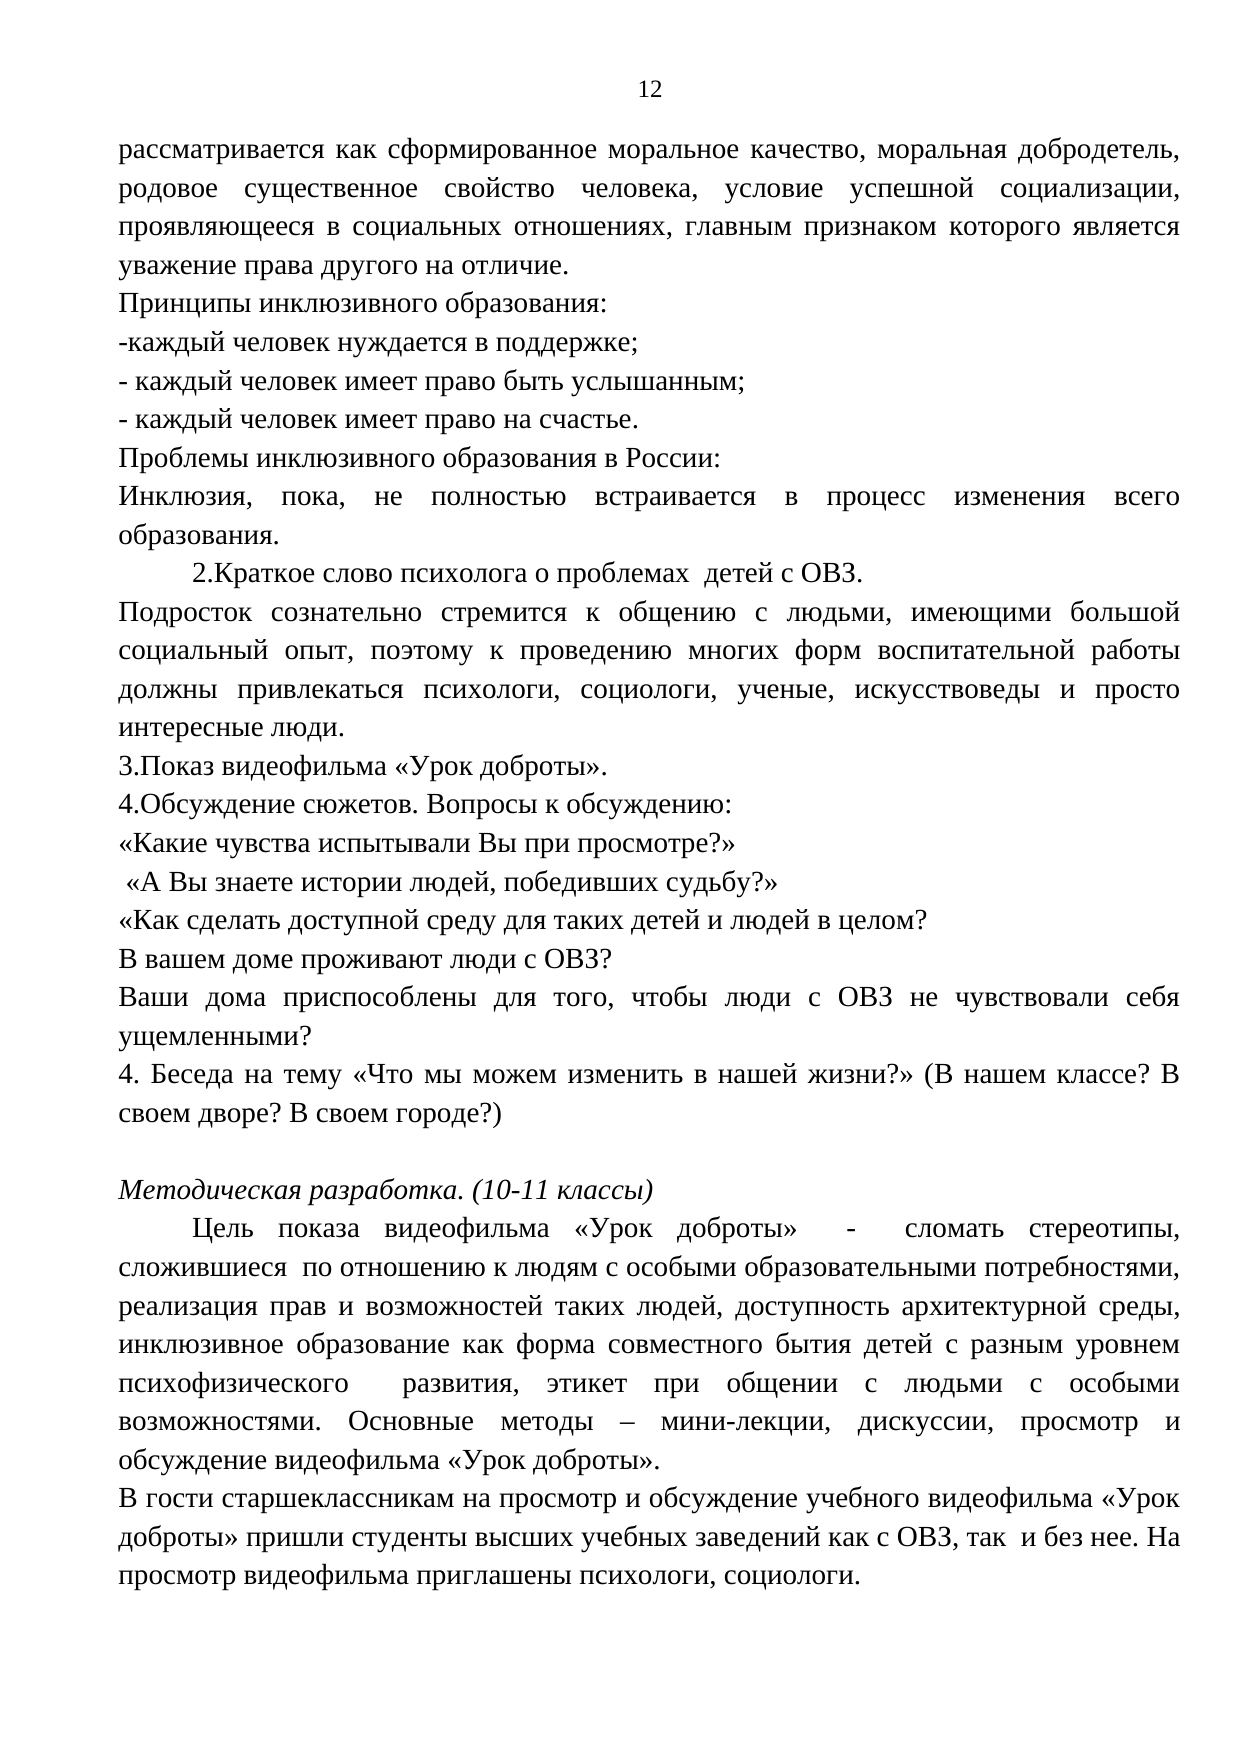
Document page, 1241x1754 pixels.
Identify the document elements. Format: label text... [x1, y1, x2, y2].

text В вашем доме проживают люди с ОВЗ? [118, 941, 1181, 974]
text «Как сделать доступной среду для таких детей и людей в целом? [118, 902, 1181, 936]
text - каждый человек имеет право на счастье. [118, 401, 1181, 435]
text Ваши дома приспособлены для того, чтобы люди с ОВЗ не чувствовали себя ущемленными? [118, 979, 1181, 1051]
text «А Вы знаете истории людей, победивших судьбу?» [118, 864, 1181, 897]
text Инклюзия, пока, не полностью встраивается в процесс изменения всего образования. [118, 478, 1181, 550]
text Методическая разработка. (10-11 классы) [118, 1172, 1181, 1206]
text 4.Обсуждение сюжетов. Вопросы к обсуждению: [118, 787, 1181, 820]
text «Какие чувства испытывали Вы при просмотре?» [118, 825, 1181, 859]
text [118, 131, 1181, 281]
text Подросток сознательно стремится к общению с людьми, имеющими большой социальный опыт, поэтому к проведению многих форм воспитательной работы должны привлекаться психологи, социологи, ученые, искусствоведы и просто интересные люди. [118, 594, 1181, 743]
text - каждый человек имеет право быть услышанным; [118, 363, 1181, 396]
text В гости старшеклассникам на просмотр и обсуждение учебного видеофильма «Урок доброты» пришли студенты высших учебных заведений как с ОВЗ, так и без нее. На просмотр видеофильма приглашены психологи, социологи. [118, 1480, 1181, 1591]
text Цель показа видеофильма «Урок доброты» - сломать стереотипы, сложившиеся по отношению к людям с особыми образовательными потребностями, реализация прав и возможностей таких людей, доступность архитектурной среды, инклюзивное образование как форма совместного бытия детей с разным уровнем психофизического развития, этикет при общении с людьми с особыми возможностями. Основные методы – мини-лекции, дискуссии, просмотр и обсуждение видеофильма «Урок доброты». [118, 1211, 1181, 1475]
text Проблемы инклюзивного образования в России: [118, 440, 1181, 473]
text 3.Показ видеофильма «Урок доброты». [118, 748, 1181, 782]
text -каждый человек нуждается в поддержке; [118, 324, 1181, 358]
text Принципы инклюзивного образования: [118, 286, 1181, 319]
text 4. Беседа на тему «Что мы можем изменить в нашей жизни?» (В нашем классе? В своем дворе? В своем городе?) [118, 1056, 1181, 1128]
text 2.Краткое слово психолога о проблемах детей с ОВЗ. [118, 555, 1181, 589]
